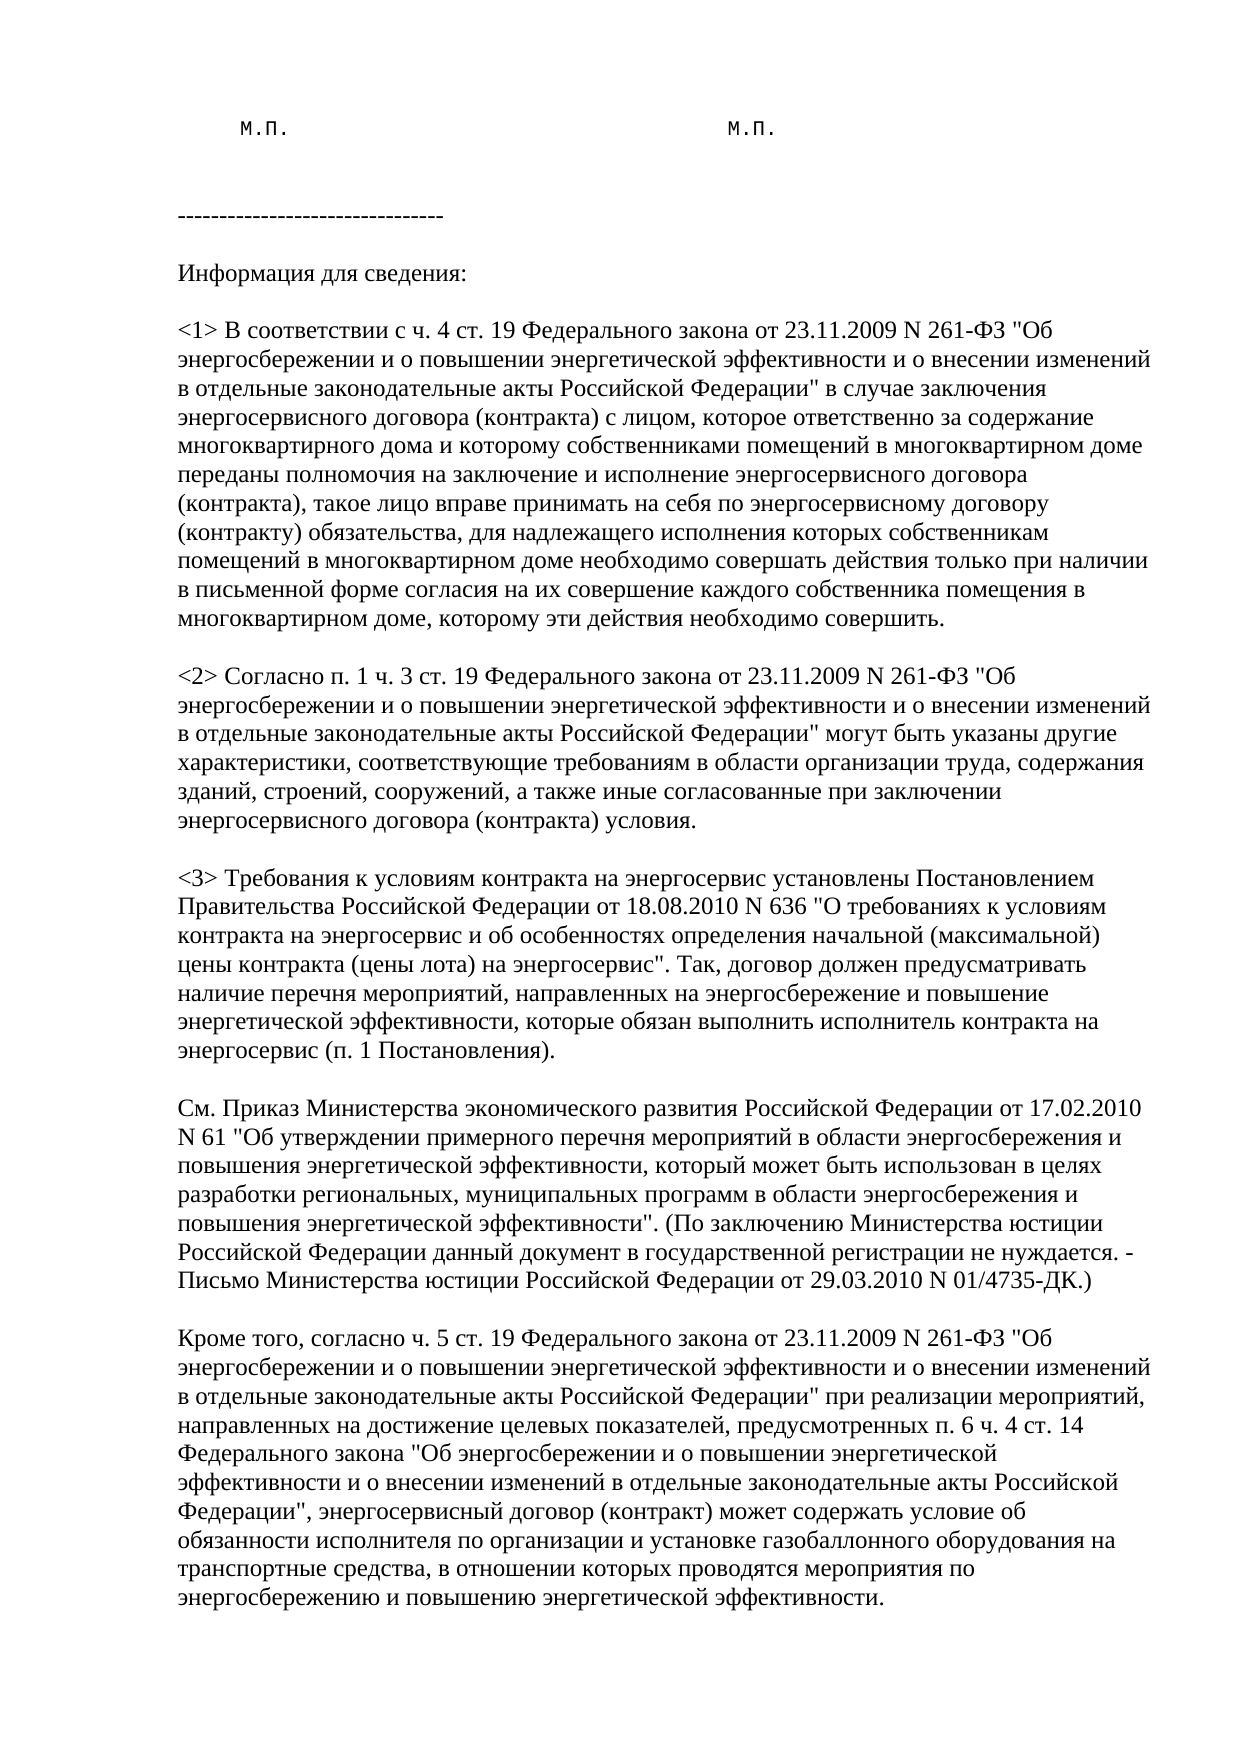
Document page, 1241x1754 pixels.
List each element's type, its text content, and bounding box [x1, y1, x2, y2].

text М.П. М.П. [177, 118, 1152, 142]
text См. Приказ Министерства экономического развития Российской Федерации от 17.02.2010 N 61 "Об утверждении примерного перечня мероприятий в области энергосбережения и повышения энергетической эффективности, который может быть использован в целях разработки региональных, муниципальных программ в области энергосбережения и повышения энергетической эффективности". (По заключению Министерства юстиции Российской Федерации данный документ в государственной регистрации не нуждается. - Письмо Министерства юстиции Российской Федерации от 29.03.2010 N 01/4735-ДК.) [177, 1093, 1152, 1294]
text <1> В соответствии с ч. 4 ст. 19 Федерального закона от 23.11.2009 N 261-ФЗ "Об энергосбережении и о повышении энергетической эффективности и о внесении изменений в отдельные законодательные акты Российской Федерации" в случае заключения энергосервисного договора (контракта) с лицом, которое ответственно за содержание многоквартирного дома и которому собственниками помещений в многоквартирном доме переданы полномочия на заключение и исполнение энергосервисного договора (контракта), такое лицо вправе принимать на себя по энергосервисному договору (контракту) обязательства, для надлежащего исполнения которых собственникам помещений в многоквартирном доме необходимо совершать действия только при наличии в письменной форме согласия на их совершение каждого собственника помещения в многоквартирном доме, которому эти действия необходимо совершить. [177, 316, 1152, 632]
text <2> Согласно п. 1 ч. 3 ст. 19 Федерального закона от 23.11.2009 N 261-ФЗ "Об энергосбережении и о повышении энергетической эффективности и о внесении изменений в отдельные законодательные акты Российской Федерации" могут быть указаны другие характеристики, соответствующие требованиям в области организации труда, содержания зданий, строений, сооружений, а также иные согласованные при заключении энергосервисного договора (контракта) условия. [177, 661, 1152, 833]
text <3> Требования к условиям контракта на энергосервис установлены Постановлением Правительства Российской Федерации от 18.08.2010 N 636 "О требованиях к условиям контракта на энергосервис и об особенностях определения начальной (максимальной) цены контракта (цены лота) на энергосервис". Так, договор должен предусматривать наличие перечня мероприятий, направленных на энергосбережение и повышение энергетической эффективности, которые обязан выполнить исполнитель контракта на энергосервис (п. 1 Постановления). [177, 863, 1152, 1064]
text -------------------------------- [177, 200, 1152, 228]
text Информация для сведения: [177, 258, 1152, 286]
text Кроме того, согласно ч. 5 ст. 19 Федерального закона от 23.11.2009 N 261-ФЗ "Об энергосбережении и о повышении энергетической эффективности и о внесении изменений в отдельные законодательные акты Российской Федерации" при реализации мероприятий, направленных на достижение целевых показателей, предусмотренных п. 6 ч. 4 ст. 14 Федерального закона "Об энергосбережении и о повышении энергетической эффективности и о внесении изменений в отдельные законодательные акты Российской Федерации", энергосервисный договор (контракт) может содержать условие об обязанности исполнителя по организации и установке газобаллонного оборудования на транспортные средства, в отношении которых проводятся мероприятия по энергосбережению и повышению энергетической эффективности. [177, 1323, 1152, 1611]
